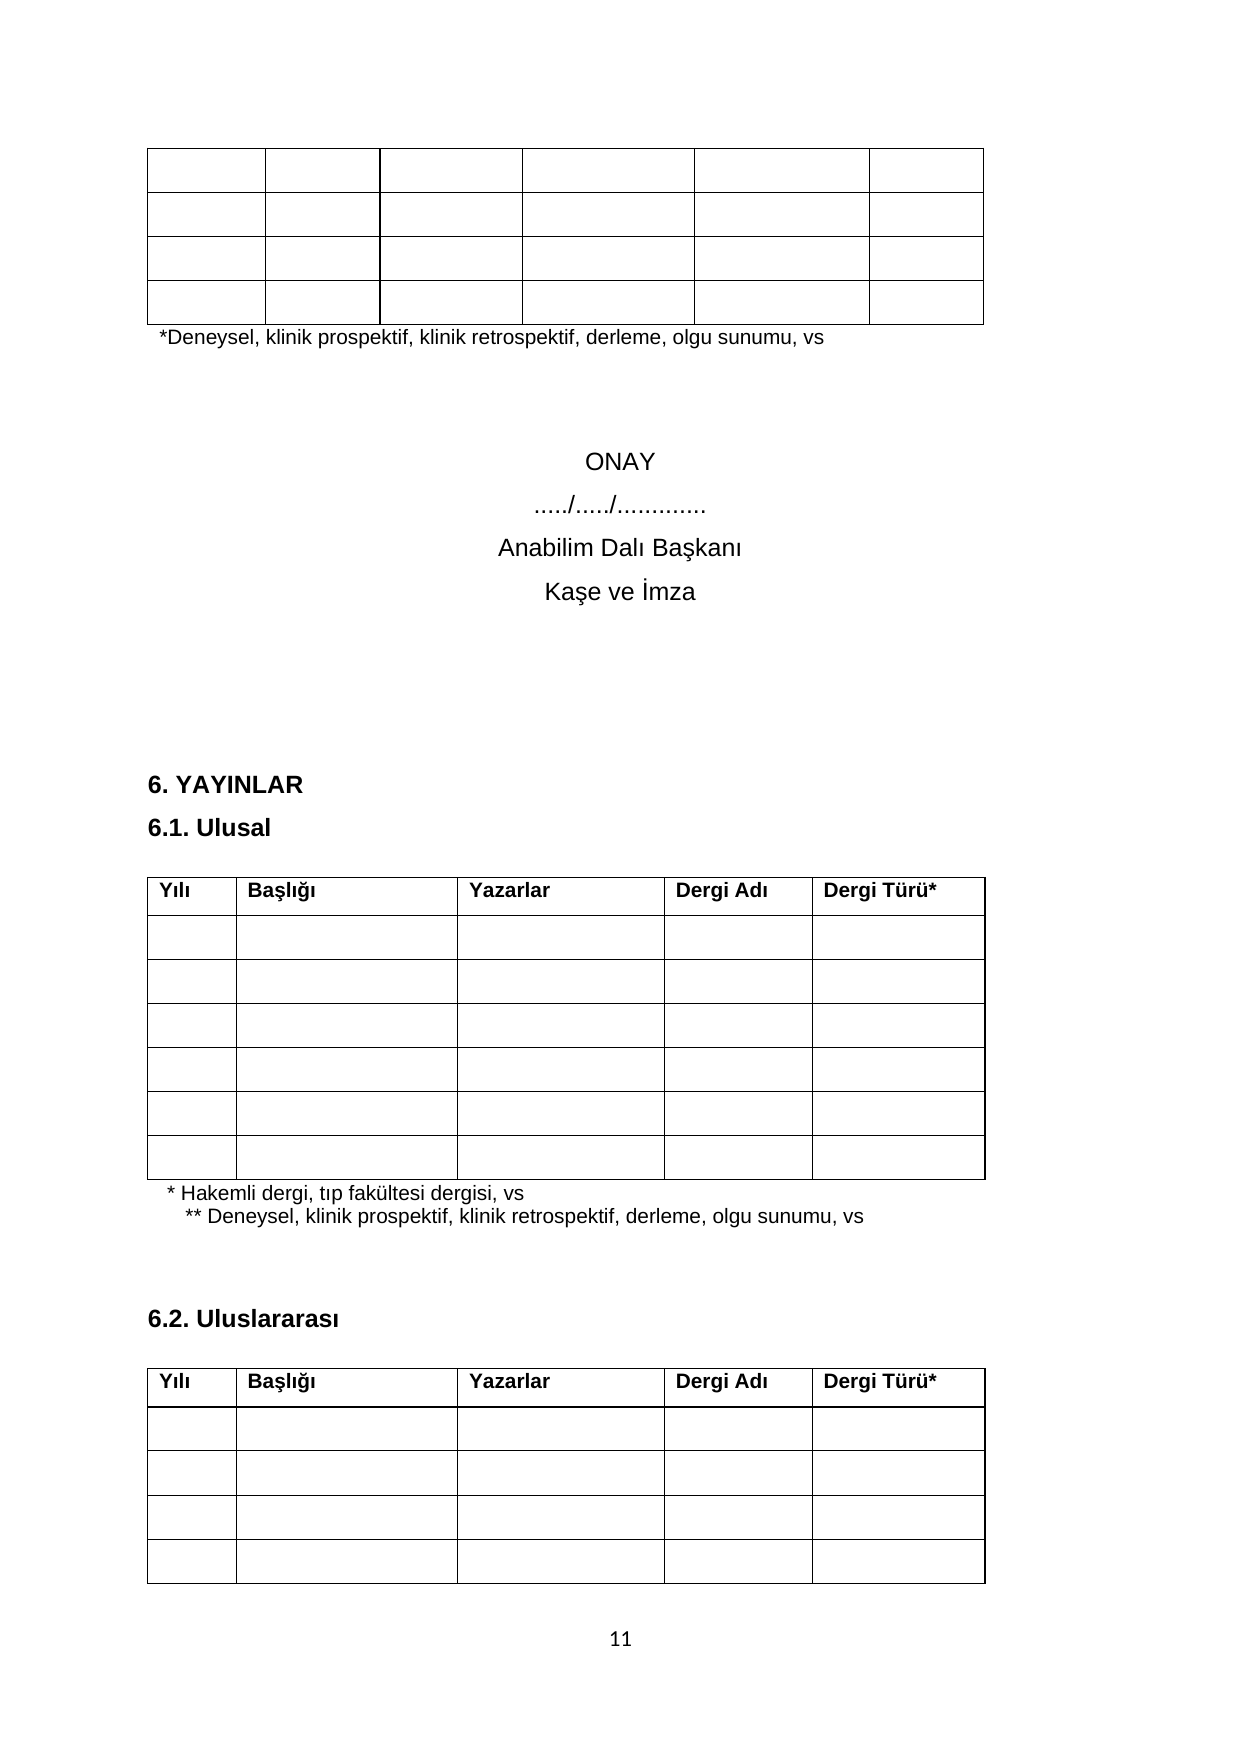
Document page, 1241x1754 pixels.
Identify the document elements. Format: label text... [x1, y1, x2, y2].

table_cell [665, 1496, 812, 1538]
table_cell [665, 1092, 812, 1135]
table_cell [237, 1136, 457, 1179]
table_cell [266, 149, 379, 192]
table_cell [523, 281, 694, 324]
table_cell [148, 193, 265, 236]
table_cell [458, 1496, 664, 1538]
text 6. YAYINLAR [148, 770, 1093, 798]
table_cell [870, 193, 983, 236]
table_header Başlığı [237, 1369, 457, 1406]
table_cell [665, 1451, 812, 1494]
table_cell [237, 1408, 457, 1450]
table_header Yılı [148, 878, 236, 915]
table_cell [148, 960, 236, 1003]
table_cell [148, 1004, 236, 1047]
table_cell [237, 1451, 457, 1494]
table_header Dergi Adı [665, 878, 812, 915]
table_cell [148, 237, 265, 280]
table_cell [237, 1496, 457, 1538]
table_cell [148, 149, 265, 192]
table_cell [665, 1004, 812, 1047]
table_cell [813, 1136, 984, 1179]
table_header Başlığı [237, 878, 457, 915]
table_header Yılı [148, 1369, 236, 1406]
table_cell [870, 281, 983, 324]
table_cell [523, 193, 694, 236]
table_cell [813, 916, 984, 959]
table_cell [813, 1408, 984, 1450]
table_cell [665, 1540, 812, 1583]
table_cell [458, 1408, 664, 1450]
table_cell [665, 1408, 812, 1450]
table_cell [381, 281, 522, 324]
table_header Dergi Türü* [813, 1369, 984, 1406]
table_cell [458, 916, 664, 959]
table_cell [458, 1136, 664, 1179]
table_cell [665, 1136, 812, 1179]
table_header Yazarlar [458, 878, 664, 915]
table_cell [458, 1048, 664, 1091]
text 6.2. Uluslararası [148, 1304, 1093, 1333]
table_cell [148, 1048, 236, 1091]
table_cell [813, 1496, 984, 1538]
table_cell [665, 960, 812, 1003]
list Kaşe ve İmza [148, 576, 1093, 605]
table_cell [813, 1092, 984, 1135]
table_cell [523, 149, 694, 192]
table_cell [266, 193, 379, 236]
table_cell [695, 281, 869, 324]
text 6.1. Ulusal [148, 813, 1093, 842]
table_cell [870, 149, 983, 192]
table_cell [458, 1004, 664, 1047]
table_cell [237, 1540, 457, 1583]
table_cell [237, 960, 457, 1003]
table_cell [813, 1004, 984, 1047]
list Anabilim Dalı Başkanı [148, 533, 1093, 562]
table_header Dergi Adı [665, 1369, 812, 1406]
table_cell [148, 1540, 236, 1583]
table_cell [237, 1048, 457, 1091]
table_cell [458, 1451, 664, 1494]
table_cell [381, 149, 522, 192]
table_cell [813, 1540, 984, 1583]
table_cell [148, 281, 265, 324]
table_cell [458, 1540, 664, 1583]
table_cell [695, 193, 869, 236]
table_cell [148, 1408, 236, 1450]
table_cell [148, 1092, 236, 1135]
list ONAY [148, 447, 1093, 476]
table_cell [813, 1048, 984, 1091]
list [185, 1204, 1093, 1228]
table_cell [148, 1136, 236, 1179]
text * Hakemli dergi, tıp fakültesi dergisi, vs [148, 1180, 1093, 1204]
table_cell [381, 237, 522, 280]
table_cell [458, 960, 664, 1003]
list ...../...../............. [148, 490, 1093, 519]
table_cell [148, 916, 236, 959]
table_cell [665, 916, 812, 959]
table_cell [381, 193, 522, 236]
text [148, 325, 1093, 349]
table_cell [458, 1092, 664, 1135]
table_cell [237, 916, 457, 959]
table_header Dergi Türü* [813, 878, 984, 915]
table_cell [813, 1451, 984, 1494]
table_cell [148, 1451, 236, 1494]
table_cell [148, 1496, 236, 1538]
table_cell [870, 237, 983, 280]
table_cell [813, 960, 984, 1003]
table_cell [237, 1092, 457, 1135]
table_header Yazarlar [458, 1369, 664, 1406]
table_cell [237, 1004, 457, 1047]
table_cell [695, 149, 869, 192]
table_cell [266, 237, 379, 280]
table_cell [695, 237, 869, 280]
table_cell [523, 237, 694, 280]
table_cell [266, 281, 379, 324]
table_cell [665, 1048, 812, 1091]
